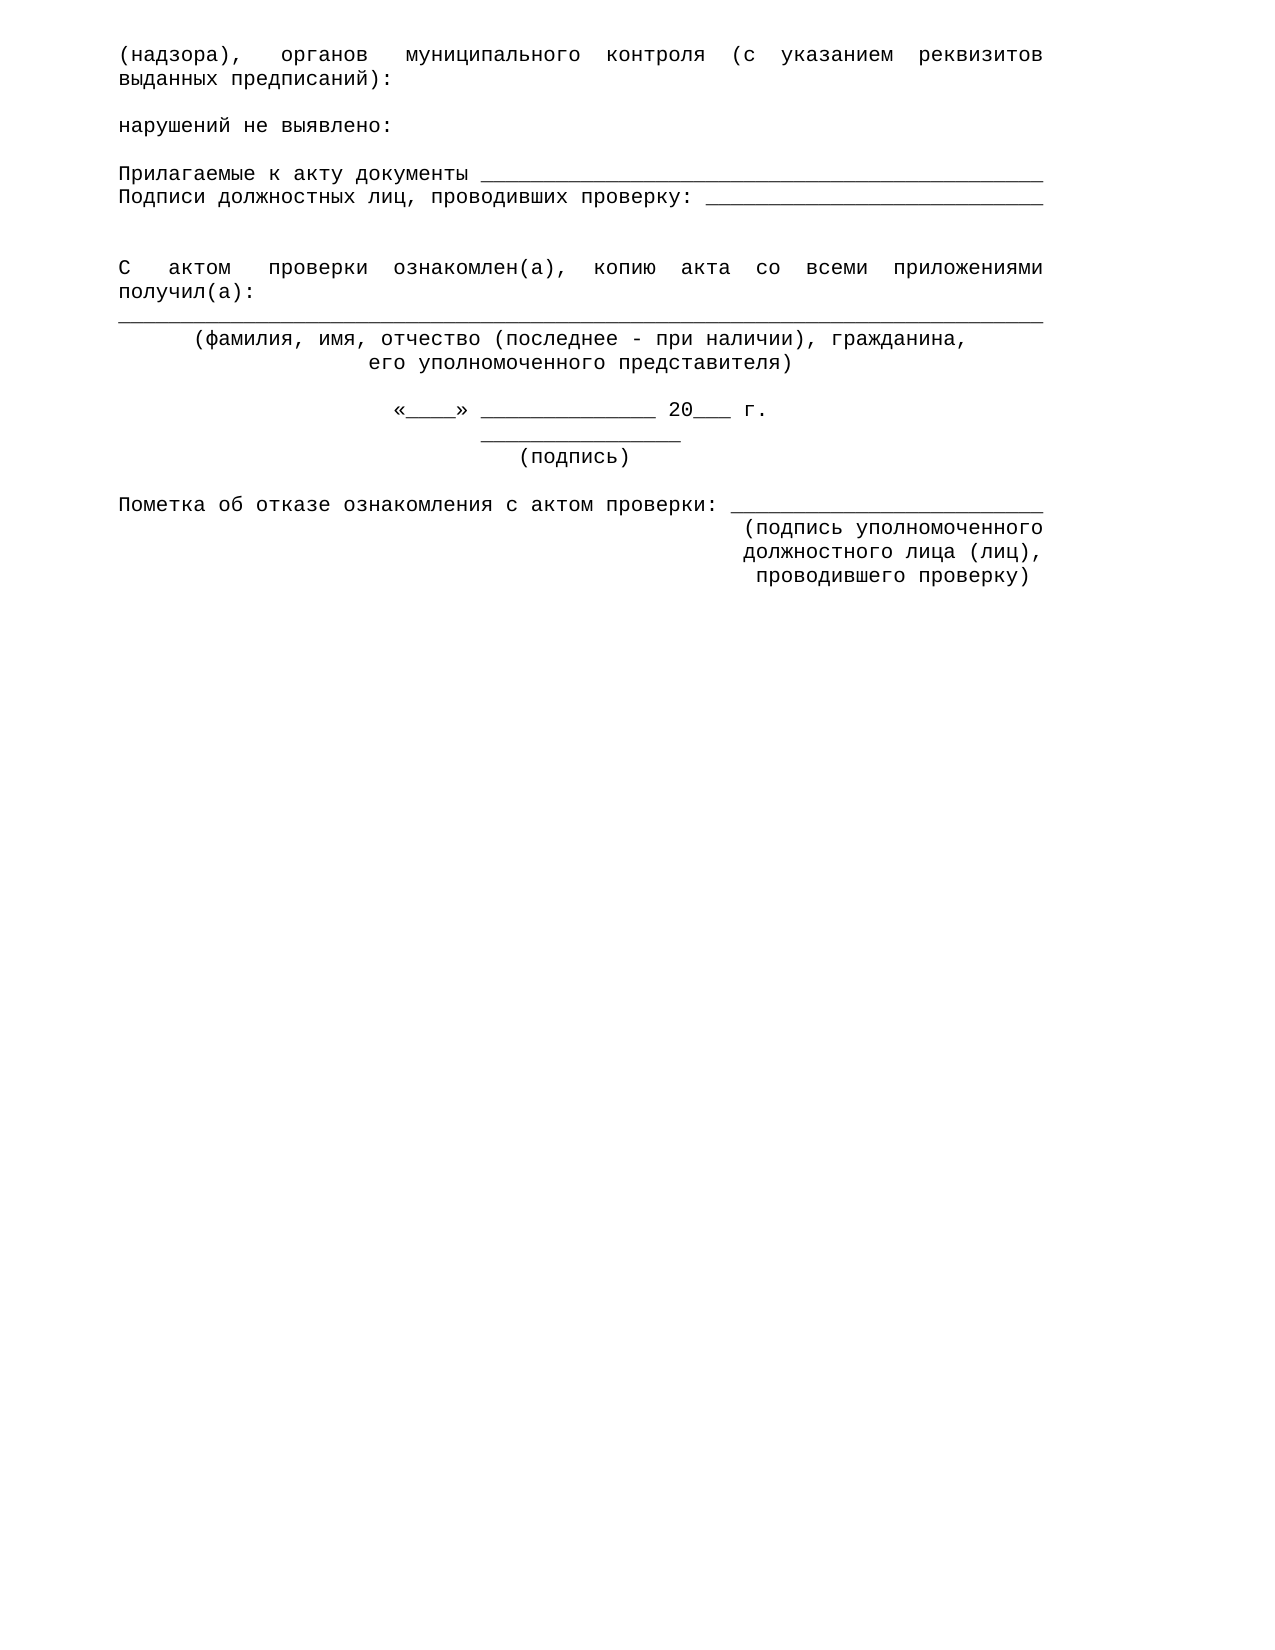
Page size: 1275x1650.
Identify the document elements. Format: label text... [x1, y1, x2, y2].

text Пометка об отказе ознакомления с актом проверки: _________________________ [118, 494, 1157, 517]
text (надзора), органов муниципального контроля (с указанием реквизитов [118, 44, 1157, 68]
text нарушений не выявлено: [118, 115, 1157, 139]
text (подпись) [118, 446, 1157, 470]
text его уполномоченного представителя) [118, 352, 1157, 375]
text (фамилия, имя, отчество (последнее - при наличии), гражданина, [118, 328, 1157, 352]
text выданных предписаний): [118, 68, 1157, 92]
text получил(а): [118, 281, 1157, 304]
text проводившего проверку) [118, 564, 1157, 588]
text ________________ [118, 423, 1157, 446]
text Прилагаемые к акту документы _____________________________________________ [118, 163, 1157, 186]
text __________________________________________________________________________ [118, 304, 1157, 328]
text Подписи должностных лиц, проводивших проверку: ___________________________ [118, 186, 1157, 210]
text (подпись уполномоченного [118, 517, 1157, 541]
text «____» ______________ 20___ г. [118, 399, 1157, 423]
text С актом проверки ознакомлен(а), копию акта со всеми приложениями [118, 257, 1157, 281]
text должностного лица (лиц), [118, 541, 1157, 564]
